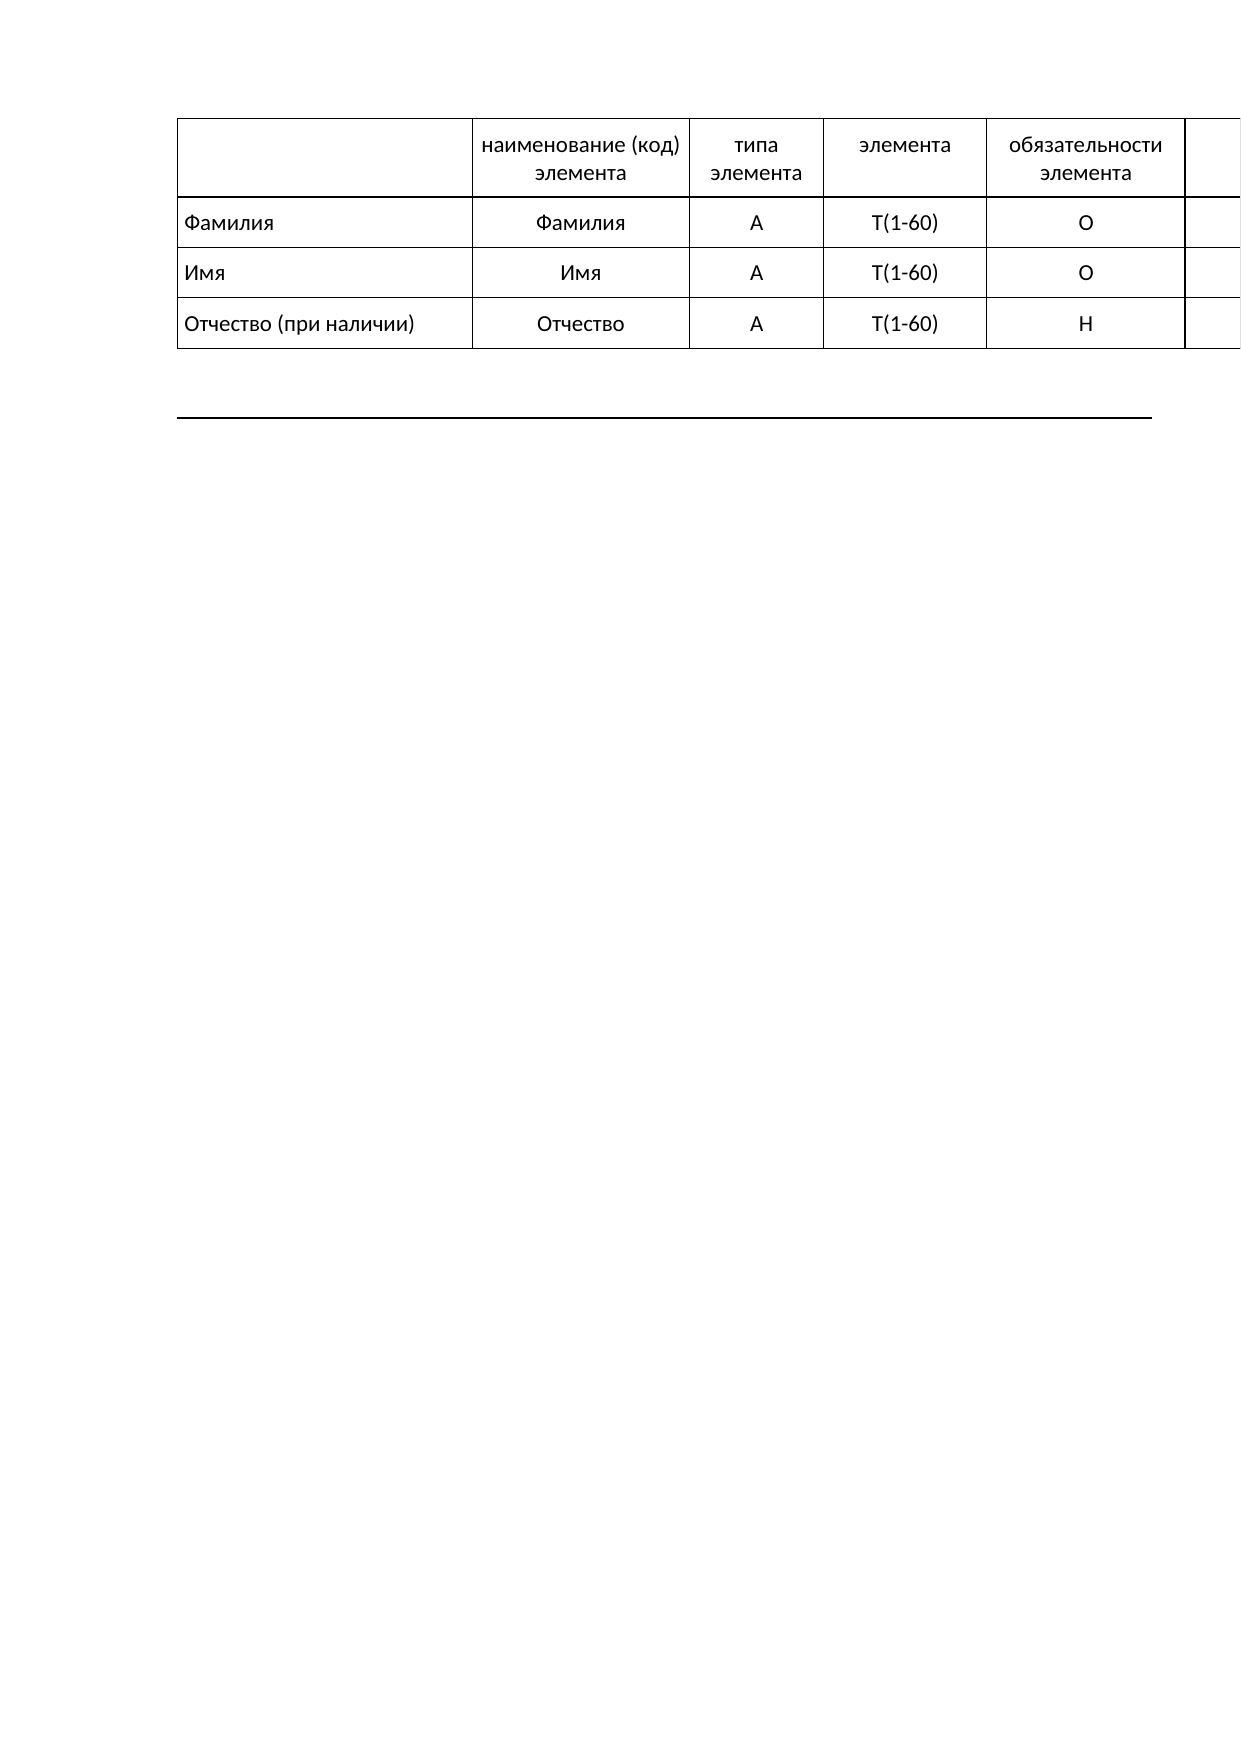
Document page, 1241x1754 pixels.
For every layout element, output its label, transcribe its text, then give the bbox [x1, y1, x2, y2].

table_cell T(1-60) [824, 298, 986, 347]
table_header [987, 119, 1184, 196]
table_cell Н [987, 298, 1184, 347]
table_cell [1186, 298, 1240, 347]
table_header Формат элемента [824, 119, 986, 196]
table_cell Фамилия [473, 198, 689, 247]
table_cell T(1-60) [824, 248, 986, 297]
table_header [473, 119, 689, 196]
table_cell [1186, 198, 1240, 247]
table_cell О [987, 198, 1184, 247]
table_cell Имя [178, 248, 472, 297]
table_cell Отчество (при наличии) [178, 298, 472, 347]
table_cell Фамилия [178, 198, 472, 247]
table_cell А [690, 298, 823, 347]
table_cell Отчество [473, 298, 689, 347]
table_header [178, 119, 472, 196]
table_cell А [690, 198, 823, 247]
table_cell Имя [473, 248, 689, 297]
table_cell А [690, 248, 823, 297]
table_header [1186, 119, 1240, 196]
table_cell T(1-60) [824, 198, 986, 247]
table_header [690, 119, 823, 196]
table_cell О [987, 248, 1184, 297]
table_cell [1186, 248, 1240, 297]
